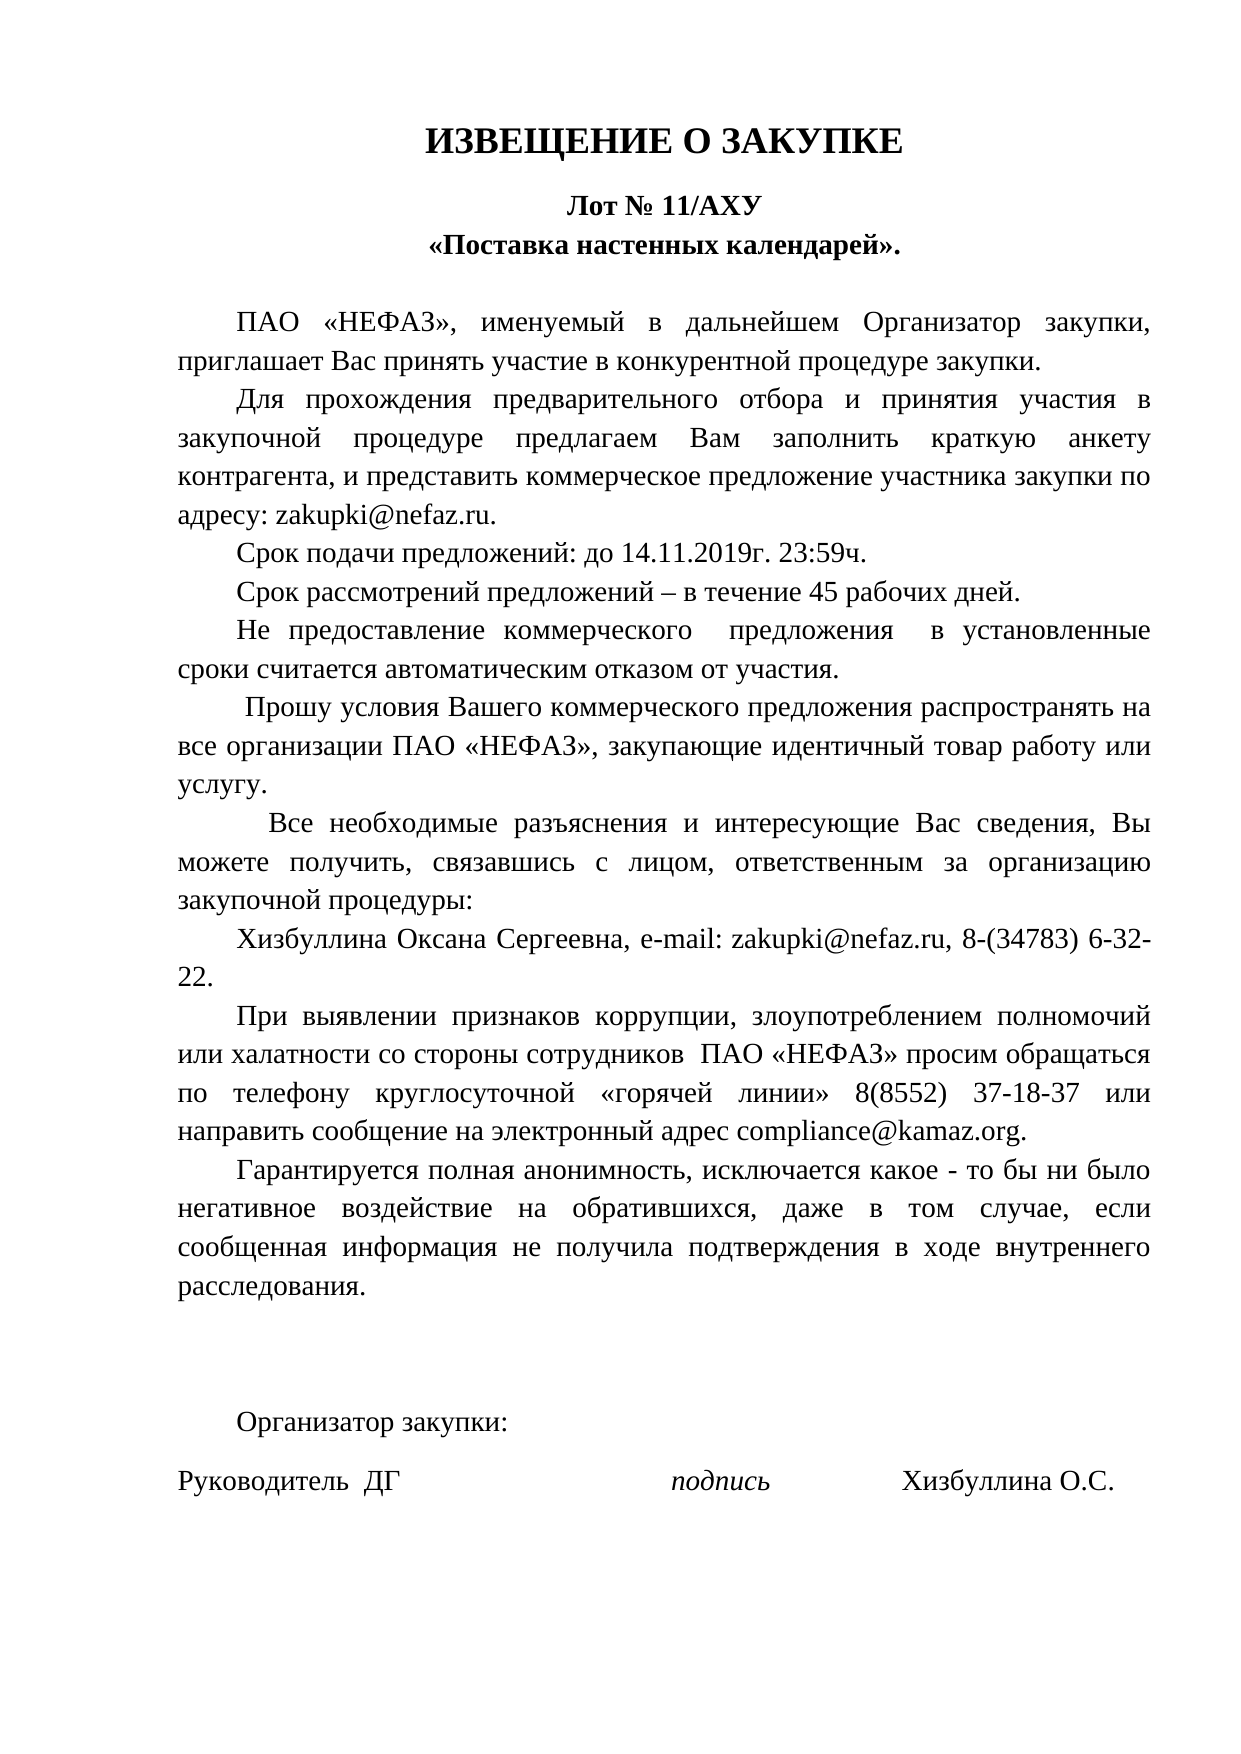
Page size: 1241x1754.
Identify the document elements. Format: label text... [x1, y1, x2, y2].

text ПАО «НЕФАЗ», именуемый в дальнейшем Организатор закупки, приглашает Вас принять участие в конкурентной процедуре закупки. [177, 304, 1152, 376]
text Все необходимые разъяснения и интересующие Вас сведения, Вы можете получить, связавшись с лицом, ответственным за организацию закупочной процедуры: [177, 805, 1152, 916]
text Лот № 11/АХУ [177, 188, 1152, 222]
text Прошу условия Вашего коммерческого предложения распространять на все организации ПАО «НЕФАЗ», закупающие идентичный товар работу или услугу. [177, 689, 1152, 800]
text Не предоставление коммерческого предложения в установленные сроки считается автоматическим отказом от участия. [177, 612, 1152, 684]
text ИЗВЕЩЕНИЕ О ЗАКУПКЕ [177, 118, 1152, 161]
text Гарантируется полная анонимность, исключается какое - то бы ни было негативное воздействие на обратившихся, даже в том случае, если сообщенная информация не получила подтверждения в ходе внутреннего расследования. [177, 1152, 1152, 1301]
text Для прохождения предварительного отбора и принятия участия в закупочной процедуре предлагаем Вам заполнить краткую анкету контрагента, и представить коммерческое предложение участника закупки по адресу: zakupki@nefaz.ru. [177, 381, 1152, 530]
text «Поставка настенных календарей». [177, 227, 1152, 261]
text Организатор закупки: [177, 1404, 1152, 1438]
text Руководитель ДГ подпись Хизбуллина О.С. [177, 1463, 1152, 1497]
text При выявлении признаков коррупции, злоупотреблением полномочий или халатности со стороны сотрудников ПАО «НЕФАЗ» просим обращаться по телефону круглосуточной «горячей линии» 8(8552) 37-18-37 или направить сообщение на электронный адрес compliance@kamaz.org. [177, 998, 1152, 1147]
text Срок рассмотрений предложений – в течение 45 рабочих дней. [177, 574, 1152, 607]
text Хизбуллина Оксана Сергеевна, e-mail: zakupki@nefaz.ru, 8-(34783) 6-32-22. [177, 921, 1152, 993]
text Срок подачи предложений: до 14.11.2019г. 23:59ч. [177, 535, 1152, 569]
